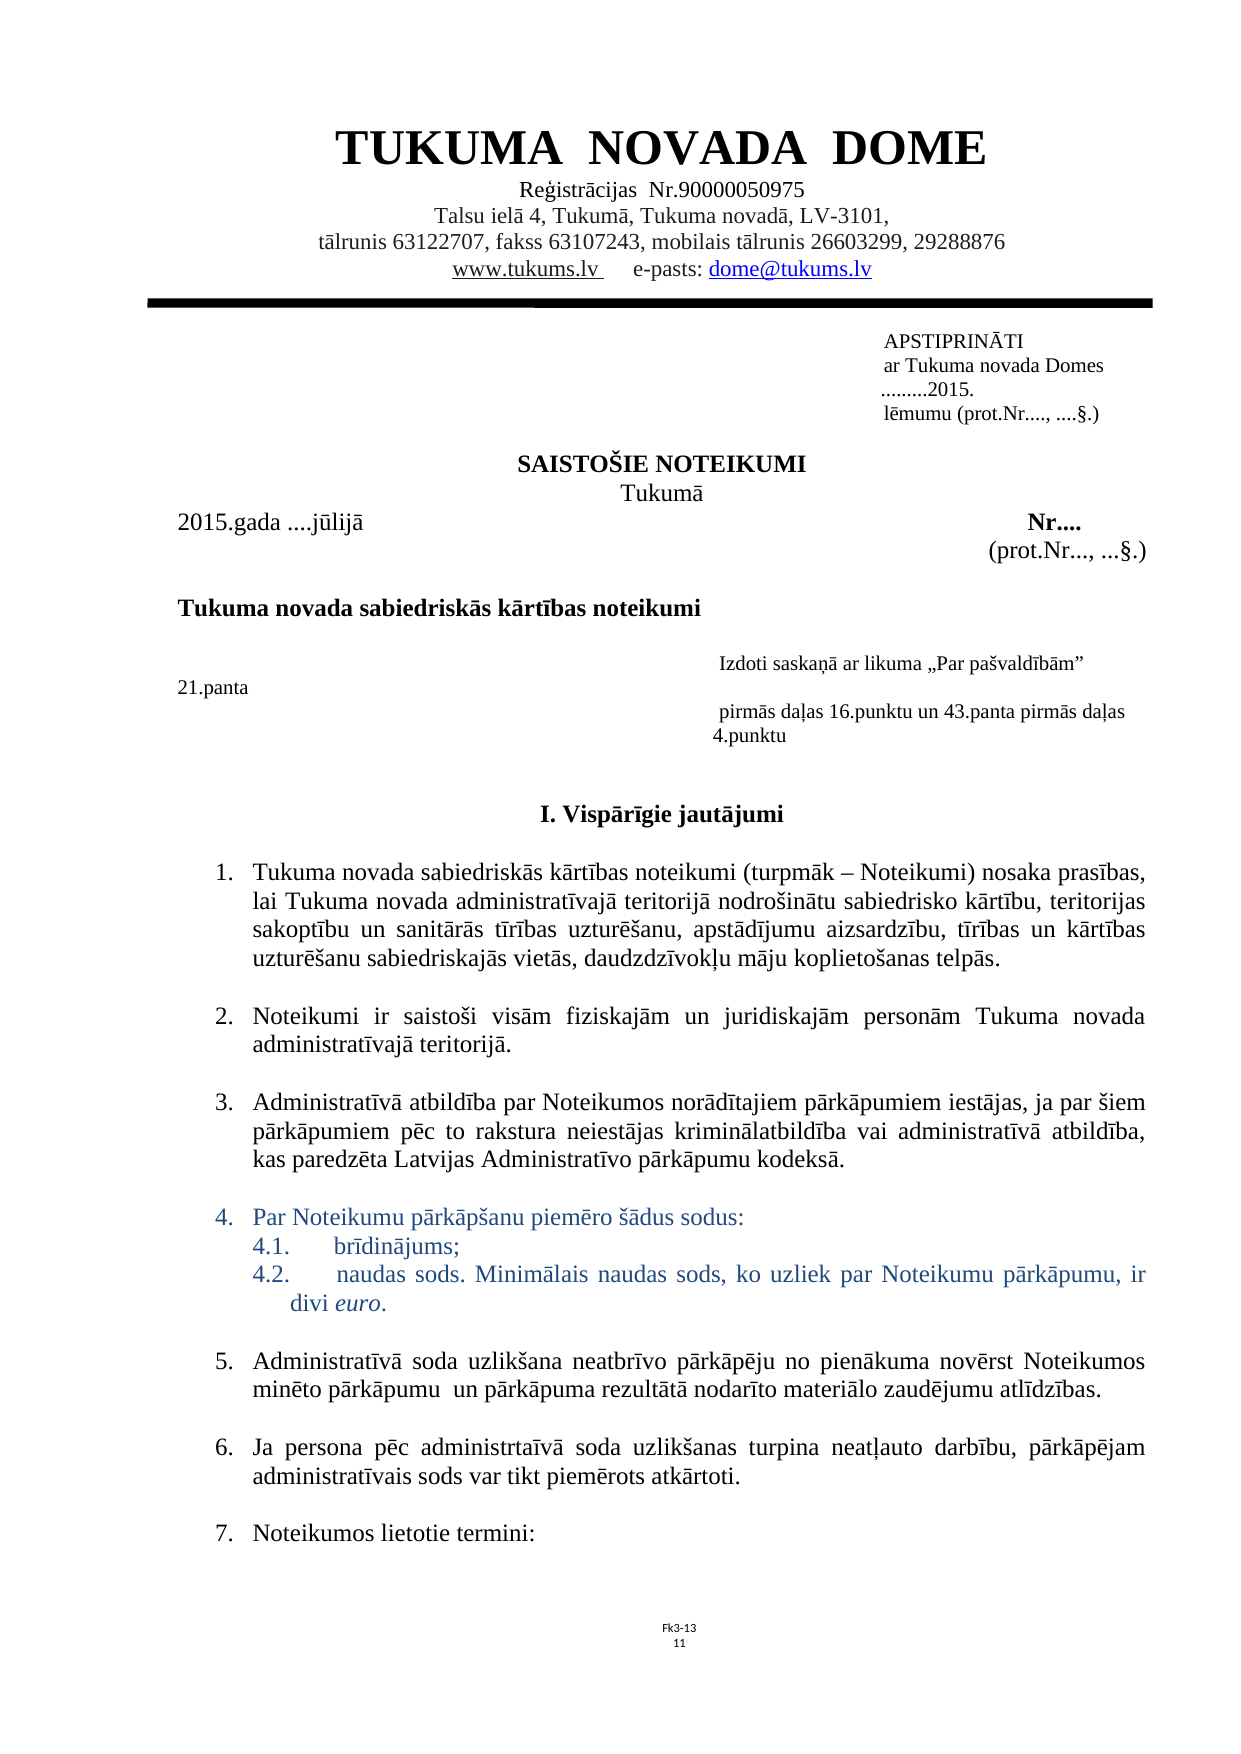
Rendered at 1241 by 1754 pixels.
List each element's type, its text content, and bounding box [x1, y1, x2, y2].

text tālrunis 63122707, fakss 63107243, mobilais tālrunis 26603299, 29288876 [177, 228, 1146, 255]
text 4.punktu [702, 723, 1146, 747]
list Administratīvā atbildība par Noteikumos norādītajiem pārkāpumiem iestājas, ja par šiem pārkāpumiem pēc to rakstura neiestājas kriminālatbildība vai administratīvā atbildība, kas paredzēta Latvijas Administratīvo pārkāpumu kodeksā. [215, 1087, 1146, 1173]
text ar Tukuma novada Domes [177, 353, 1146, 377]
text Talsu ielā 4, Tukumā, Tukuma novadā, LV-3101, [177, 202, 1146, 228]
text 2015.gada ....jūlijā Nr.... [177, 507, 1146, 536]
text (prot.Nr..., ...§.) [177, 536, 1146, 564]
list Administratīvā soda uzlikšana neatbrīvo pārkāpēju no pienākuma novērst Noteikumos minēto pārkāpumu un pārkāpuma rezultātā nodarīto materiālo zaudējumu atlīdzības. [215, 1346, 1146, 1403]
text .........2015. [177, 377, 1146, 401]
list Noteikumos lietotie termini: [215, 1518, 1146, 1547]
list Tukuma novada sabiedriskās kārtības noteikumi (turpmāk – Noteikumi) nosaka prasības, lai Tukuma novada administratīvajā teritorijā nodrošinātu sabiedrisko kārtību, teritorijas sakoptību un sanitārās tīrības uzturēšanu, apstādījumu aizsardzību, tīrības un kārtības uzturēšanu sabiedriskajās vietās, daudzdzīvokļu māju koplietošanas telpās. [215, 857, 1146, 972]
list naudas sods. Minimālais naudas sods, ko uzliek par Noteikumu pārkāpumu, ir divi euro. [252, 1259, 1146, 1317]
text Izdoti saskaņā ar likuma „Par pašvaldībām” 21.panta [177, 651, 1146, 699]
text Reģistrācijas Nr.90000050975 [177, 176, 1146, 202]
text Tukuma novada sabiedriskās kārtības noteikumi [177, 593, 1146, 622]
text APSTIPRINĀTI [777, 329, 1146, 353]
list Noteikumi ir saistoši visām fiziskajām un juridiskajām personām Tukuma novada administratīvajā teritorijā. [215, 1001, 1146, 1058]
text SAISTOŠIE NOTEIKUMI [177, 449, 1146, 478]
text www.tukums.lv e-pasts: dome@tukums.lv [177, 255, 1146, 281]
text lēmumu (prot.Nr...., ....§.) [177, 401, 1146, 425]
text I. Vispārīgie jautājumi [177, 799, 1146, 828]
text pirmās daļas 16.punktu un 43.panta pirmās daļas [177, 699, 1146, 723]
list brīdinājums; [252, 1231, 1146, 1259]
list Ja persona pēc administrtaīvā soda uzlikšanas turpina neatļauto darbību, pārkāpējam administratīvais sods var tikt piemērots atkārtoti. [215, 1432, 1146, 1489]
text Tukumā [177, 478, 1146, 507]
list Par Noteikumu pārkāpšanu piemēro šādus sodus: [215, 1202, 1146, 1231]
text TUKUMA NOVADA DOME [177, 118, 1146, 176]
